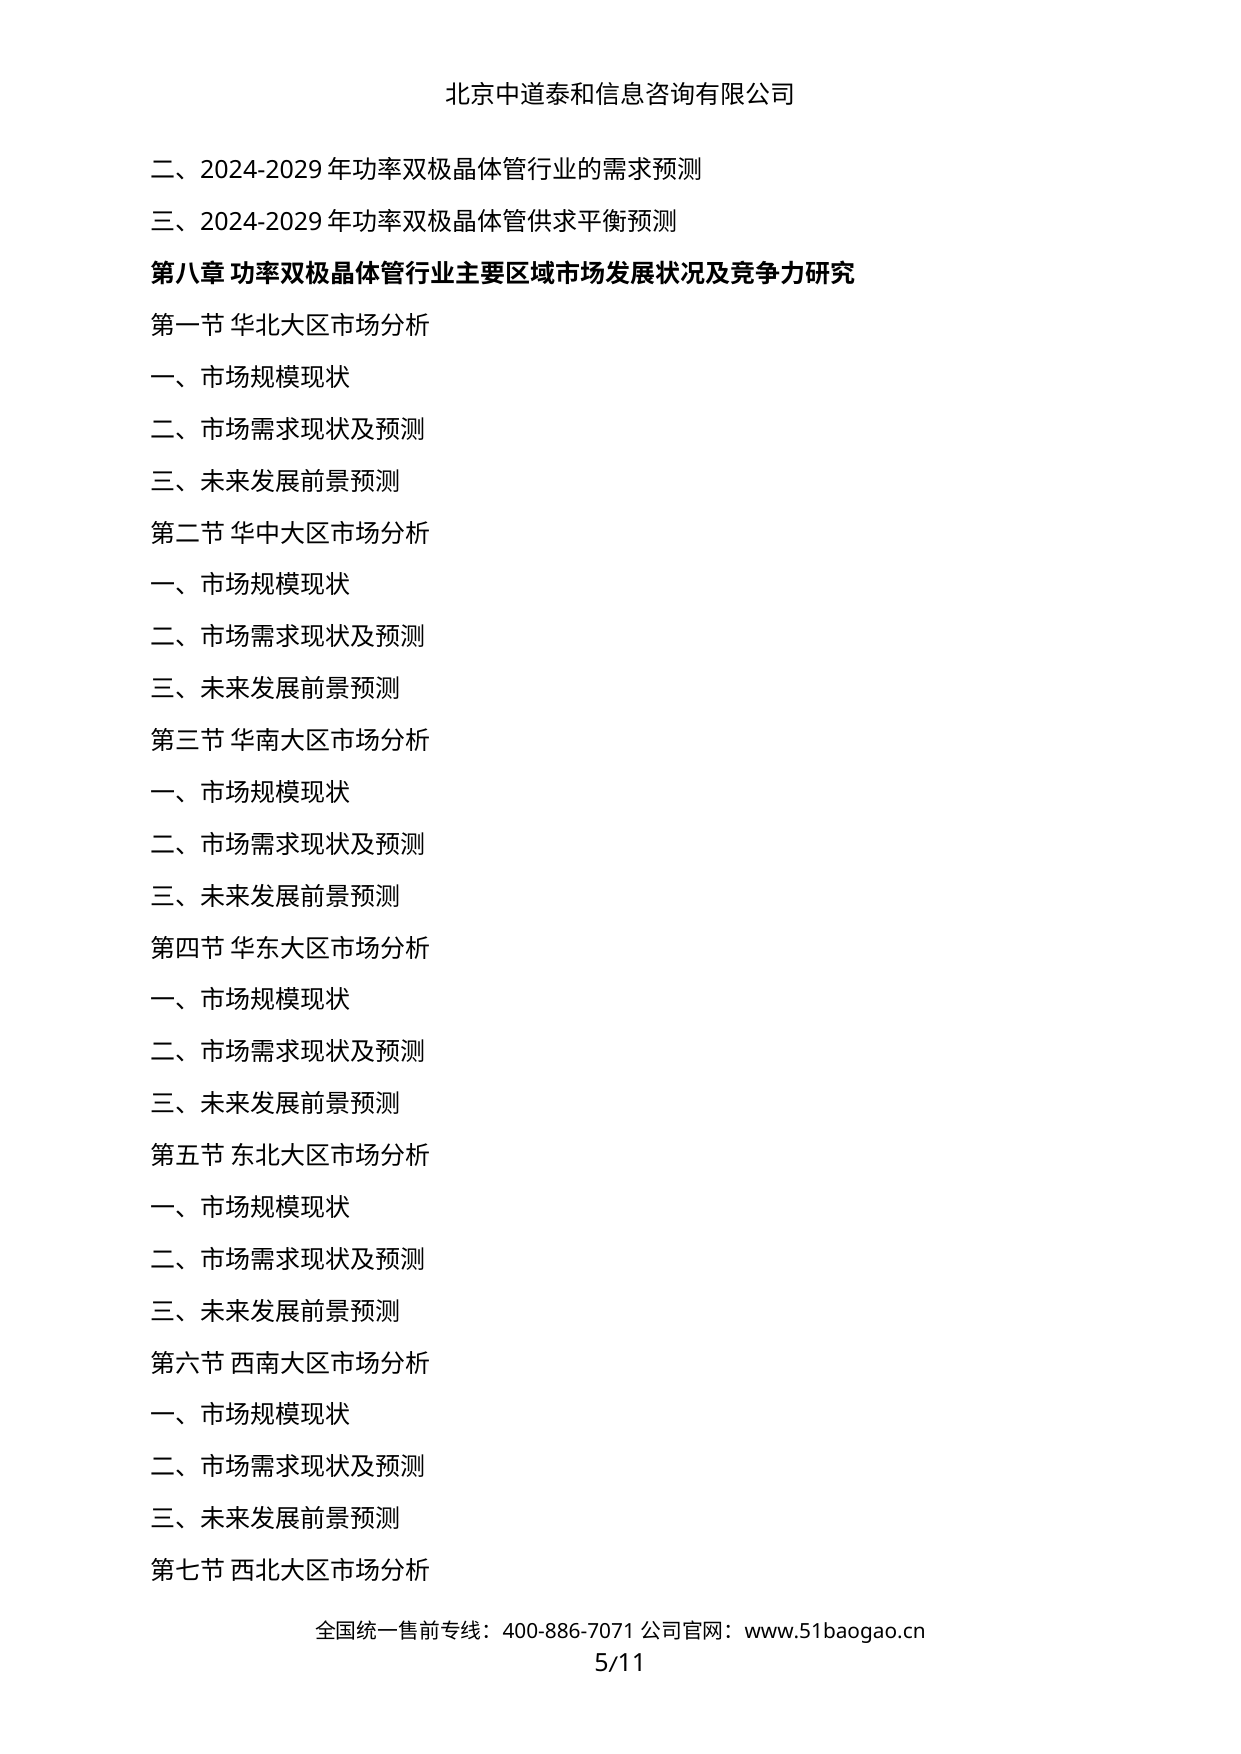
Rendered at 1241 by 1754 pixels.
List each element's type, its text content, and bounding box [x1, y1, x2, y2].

text 一、市场规模现状 [150, 1187, 1090, 1224]
text 一、市场规模现状 [150, 565, 1090, 601]
text 三、未来发展前景预测 [150, 1291, 1090, 1327]
text 三、未来发展前景预测 [150, 669, 1090, 705]
text 一、市场规模现状 [150, 772, 1090, 809]
text 第一节 华北大区市场分析 [150, 306, 1090, 342]
text 三、未来发展前景预测 [150, 1499, 1090, 1535]
text 二、市场需求现状及预测 [150, 1447, 1090, 1483]
text 第五节 东北大区市场分析 [150, 1136, 1090, 1172]
text 三、未来发展前景预测 [150, 461, 1090, 497]
text 二、市场需求现状及预测 [150, 409, 1090, 446]
text 第八章 功率双极晶体管行业主要区域市场发展状况及竞争力研究 [150, 254, 1090, 290]
text 第六节 西南大区市场分析 [150, 1343, 1090, 1379]
text 二、市场需求现状及预测 [150, 617, 1090, 653]
text 三、2024-2029年功率双极晶体管供求平衡预测 [150, 202, 1090, 238]
text 第三节 华南大区市场分析 [150, 721, 1090, 757]
text 第二节 华中大区市场分析 [150, 513, 1090, 549]
text 二、2024-2029年功率双极晶体管行业的需求预测 [150, 150, 1090, 186]
text 三、未来发展前景预测 [150, 876, 1090, 912]
text 第四节 华东大区市场分析 [150, 928, 1090, 964]
text 三、未来发展前景预测 [150, 1084, 1090, 1120]
text 二、市场需求现状及预测 [150, 1032, 1090, 1068]
text 第七节 西北大区市场分析 [150, 1551, 1090, 1587]
text 一、市场规模现状 [150, 980, 1090, 1016]
text 一、市场规模现状 [150, 1395, 1090, 1431]
text 一、市场规模现状 [150, 357, 1090, 394]
text 二、市场需求现状及预测 [150, 824, 1090, 861]
text 二、市场需求现状及预测 [150, 1239, 1090, 1276]
